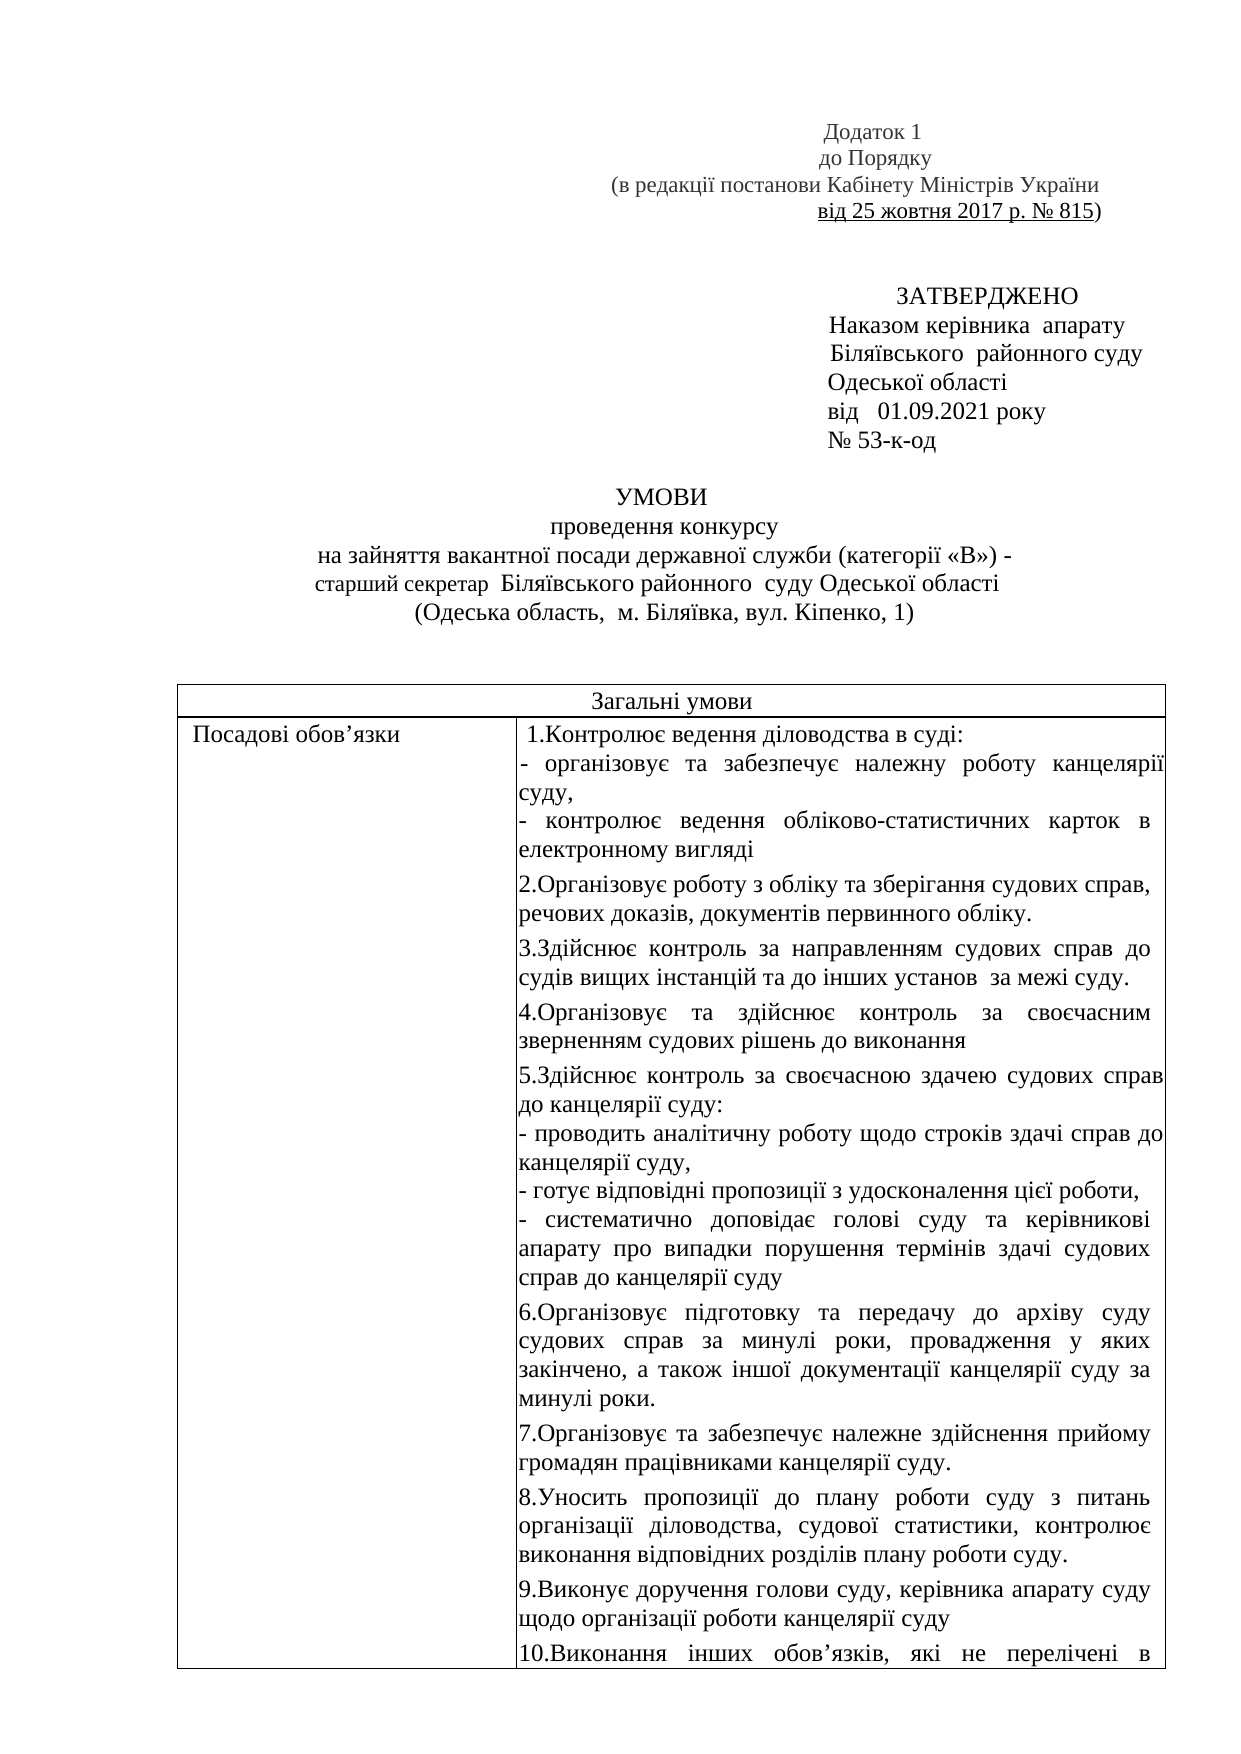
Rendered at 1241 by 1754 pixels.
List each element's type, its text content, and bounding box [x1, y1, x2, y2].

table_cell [517, 718, 1165, 1668]
text Одеської області [177, 367, 1152, 396]
text (Одеська область, м. Біляївка, вул. Кіпенко, 1) [177, 597, 1152, 626]
text старший секретар Біляївського районного суду Одеської області [177, 568, 1137, 597]
text на зайняття вакантної посади державної служби (категорії «В») - [177, 540, 1152, 568]
table_cell Посадові обов’язки [178, 718, 516, 1668]
text Біляївського районного суду [177, 338, 1152, 367]
text ЗАТВЕРДЖЕНО [177, 281, 1152, 310]
text № 53-к-од [177, 425, 1152, 453]
table_header Загальні умови [178, 685, 1165, 716]
text Додаток 1 до Порядку (в редакції постанови Кабінету Міністрів України від 25 жовтня 2017 р. № 815) [225, 118, 1104, 223]
text від 01.09.2021 року [177, 396, 1152, 425]
text УМОВИ проведення конкурсу [177, 482, 1152, 540]
text Наказом керівника апарату [177, 310, 1152, 338]
